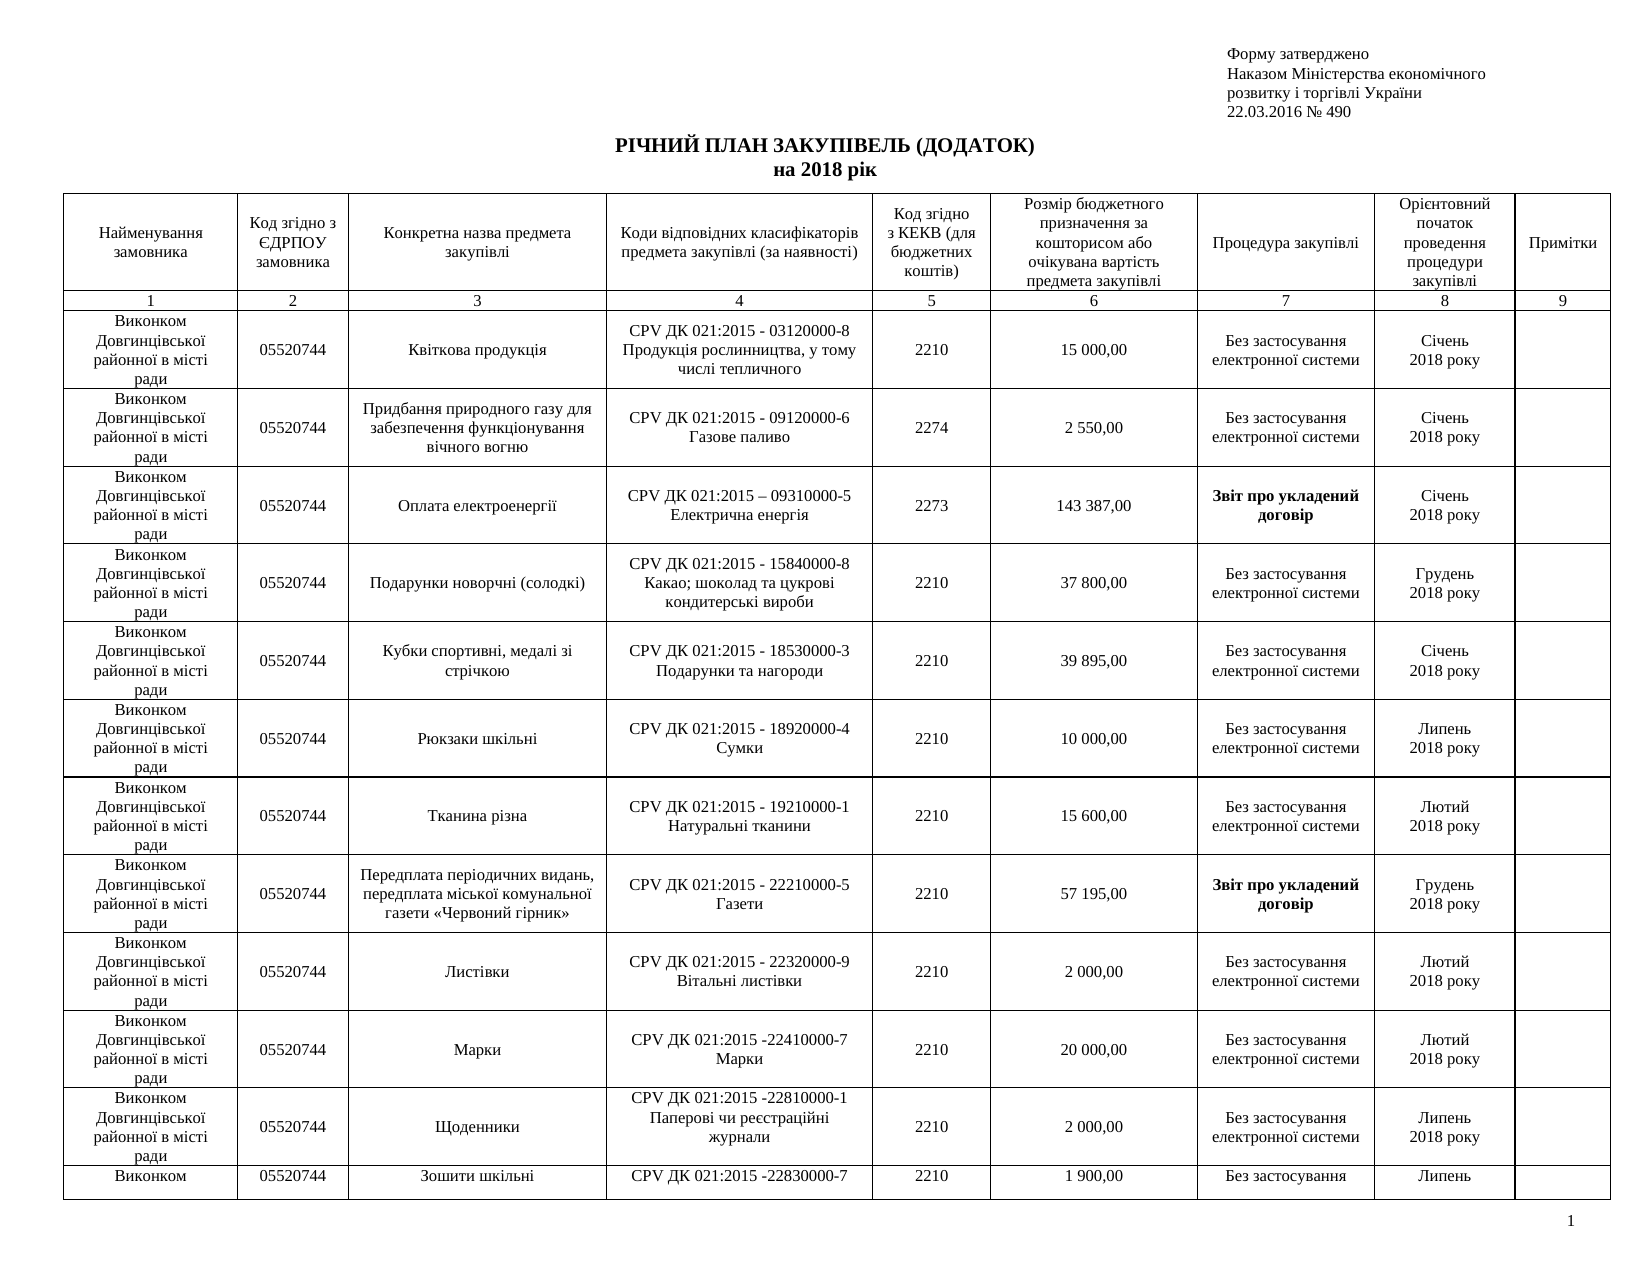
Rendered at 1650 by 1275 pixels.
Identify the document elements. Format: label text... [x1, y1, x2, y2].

table_cell CPV ДК 021:2015 -22410000-7 Марки [607, 1011, 872, 1087]
table_cell Виконком Довгинцівської районної в місті ради [64, 622, 237, 699]
table_cell Виконком Довгинцівської районної в місті ради [64, 1011, 237, 1087]
table_cell CPV ДК 021:2015 - 15840000-8 Какао; шоколад та цукрові кондитерські вироби [607, 544, 872, 621]
table_cell [1516, 311, 1610, 388]
table_cell 2210 [873, 700, 990, 776]
table_cell Без застосування електронної системи [1198, 1011, 1374, 1087]
table_cell Оплата електроенергії [349, 467, 606, 543]
table_cell Лютий 2018 року [1375, 778, 1514, 854]
table_cell 2210 [873, 1166, 990, 1199]
table_cell 1 900,00 [991, 1166, 1197, 1199]
table_cell Виконком Довгинцівської районної в місті ради [64, 467, 237, 543]
table_cell Рюкзаки шкільні [349, 700, 606, 776]
table_header Конкретна назва предмета закупівлі [349, 194, 606, 290]
table_cell Без застосування електронної системи [1198, 700, 1374, 776]
table_cell Передплата періодичних видань, передплата міської комунальної газети «Червоний гірник» [349, 855, 606, 932]
table_header Орієнтовний початок проведення процедури закупівлі [1375, 194, 1514, 290]
table_cell [1516, 855, 1610, 932]
table_cell Липень 2018 року [1375, 700, 1514, 776]
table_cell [607, 1166, 872, 1199]
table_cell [1198, 1166, 1374, 1199]
table_cell CPV ДК 021:2015 - 18920000-4 Сумки [607, 700, 872, 776]
table_cell CPV ДК 021:2015 - 03120000-8 Продукція рослинництва, у тому числі тепличного [607, 311, 872, 388]
table_cell Липень 2018 року [1375, 1088, 1514, 1165]
table_cell 05520744 [238, 933, 348, 1009]
table_cell CPV ДК 021:2015 - 18530000-3 Подарунки та нагороди [607, 622, 872, 699]
table_cell 3 [349, 291, 606, 310]
table_cell Звіт про укладений договір [1198, 467, 1374, 543]
table_cell Лютий 2018 року [1375, 1011, 1514, 1087]
table_cell 39 895,00 [991, 622, 1197, 699]
table_cell [1516, 1088, 1610, 1165]
table_cell Січень 2018 року [1375, 622, 1514, 699]
table_cell 2273 [873, 467, 990, 543]
table_cell CPV ДК 021:2015 - 22320000-9 Вітальні листівки [607, 933, 872, 1009]
text Форму затверджено [1227, 44, 1573, 63]
table_cell 2210 [873, 778, 990, 854]
table_cell Виконком Довгинцівської районної в місті ради [64, 778, 237, 854]
table_header Розмір бюджетного призначення за кошторисом або очікувана вартість предмета закупівлі [991, 194, 1197, 290]
table_cell Без застосування електронної системи [1198, 933, 1374, 1009]
table_cell Квіткова продукція [349, 311, 606, 388]
table_cell Грудень 2018 року [1375, 544, 1514, 621]
table_cell 2210 [873, 855, 990, 932]
table_cell 05520744 [238, 1011, 348, 1087]
table_header Код згідно з ЄДРПОУ замовника [238, 194, 348, 290]
table_cell Подарунки новорчні (солодкі) [349, 544, 606, 621]
table_cell Без застосування електронної системи [1198, 622, 1374, 699]
table_cell Придбання природного газу для забезпечення функціонування вічного вогню [349, 389, 606, 466]
table_cell 10 000,00 [991, 700, 1197, 776]
table_cell 5 [873, 291, 990, 310]
table_cell 05520744 [238, 389, 348, 466]
table_cell [1516, 1011, 1610, 1087]
table_cell 2274 [873, 389, 990, 466]
table_cell 2210 [873, 311, 990, 388]
table_cell Виконком Довгинцівської районної в місті ради [64, 544, 237, 621]
table_cell Звіт про укладений договір [1198, 855, 1374, 932]
text на 2018 рік [75, 157, 1575, 181]
table_cell 05520744 [238, 544, 348, 621]
table_cell 7 [1198, 291, 1374, 310]
table_cell 2210 [873, 1088, 990, 1165]
text РІЧНИЙ ПЛАН ЗАКУПІВЕЛЬ (ДОДАТОК) [75, 133, 1575, 157]
table_cell 2 [238, 291, 348, 310]
table_cell 2210 [873, 933, 990, 1009]
table_cell [1516, 778, 1610, 854]
table_cell 2210 [873, 622, 990, 699]
table_cell Марки [349, 1011, 606, 1087]
table_cell Щоденники [349, 1088, 606, 1165]
table_cell 9 [1516, 291, 1610, 310]
table_cell [1516, 467, 1610, 543]
table_cell 143 387,00 [991, 467, 1197, 543]
table_header Код згідно з КЕКВ (для бюджетних коштів) [873, 194, 990, 290]
table_cell 2210 [873, 1011, 990, 1087]
table_cell Без застосування електронної системи [1198, 544, 1374, 621]
table_cell Без застосування електронної системи [1198, 778, 1374, 854]
table_cell Кубки спортивні, медалі зі стрічкою [349, 622, 606, 699]
text 22.03.2016 № 490 [1227, 102, 1573, 121]
table_cell 2 550,00 [991, 389, 1197, 466]
table_cell CPV ДК 021:2015 - 22210000-5 Газети [607, 855, 872, 932]
table_header Процедура закупівлі [1198, 194, 1374, 290]
table_cell Виконком Довгинцівської районної в місті ради [64, 389, 237, 466]
table_cell 4 [607, 291, 872, 310]
table_cell Листівки [349, 933, 606, 1009]
table_cell 05520744 [238, 700, 348, 776]
table_cell 1 [64, 291, 237, 310]
table_cell Січень 2018 року [1375, 311, 1514, 388]
table_cell Тканина різна [349, 778, 606, 854]
table_cell Січень 2018 року [1375, 467, 1514, 543]
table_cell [64, 1166, 237, 1199]
table_cell Лютий 2018 року [1375, 933, 1514, 1009]
table_cell 2 000,00 [991, 1088, 1197, 1165]
table_cell Виконком Довгинцівської районної в місті ради [64, 1088, 237, 1165]
table_cell CPV ДК 021:2015 - 19210000-1 Натуральні тканини [607, 778, 872, 854]
table_cell [1516, 1166, 1610, 1199]
table_cell Без застосування електронної системи [1198, 389, 1374, 466]
table_cell 05520744 [238, 467, 348, 543]
table_cell 05520744 [238, 855, 348, 932]
text Наказом Міністерства економічного [1227, 63, 1573, 83]
table_cell 20 000,00 [991, 1011, 1197, 1087]
table_cell Без застосування електронної системи [1198, 311, 1374, 388]
table_cell 57 195,00 [991, 855, 1197, 932]
table_cell 15 000,00 [991, 311, 1197, 388]
table_cell CPV ДК 021:2015 -22810000-1 Паперові чи реєстраційні журнали [607, 1088, 872, 1165]
table_cell Липень 2018 року [1375, 1166, 1514, 1199]
table_cell 05520744 [238, 311, 348, 388]
table_header Коди відповідних класифікаторів предмета закупівлі (за наявності) [607, 194, 872, 290]
table_cell Виконком Довгинцівської районної в місті ради [64, 933, 237, 1009]
table_cell 05520744 [238, 778, 348, 854]
table_cell 6 [991, 291, 1197, 310]
table_cell 2 000,00 [991, 933, 1197, 1009]
table_cell [1516, 622, 1610, 699]
table_cell CPV ДК 021:2015 – 09310000-5 Електрична енергія [607, 467, 872, 543]
table_header Найменування замовника [64, 194, 237, 290]
table_cell 37 800,00 [991, 544, 1197, 621]
table_cell Виконком Довгинцівської районної в місті ради [64, 700, 237, 776]
table_cell [1516, 700, 1610, 776]
table_cell Зошити шкільні [349, 1166, 606, 1199]
table_cell 2210 [873, 544, 990, 621]
table_cell Виконком Довгинцівської районної в місті ради [64, 855, 237, 932]
table_cell Грудень 2018 року [1375, 855, 1514, 932]
table_cell [1516, 389, 1610, 466]
table_cell 05520744 [238, 1088, 348, 1165]
table_cell 8 [1375, 291, 1514, 310]
table_cell Січень 2018 року [1375, 389, 1514, 466]
table_cell CPV ДК 021:2015 - 09120000-6 Газове паливо [607, 389, 872, 466]
table_cell Без застосування електронної системи [1198, 1088, 1374, 1165]
table_header Примітки [1516, 194, 1610, 290]
table_cell [1516, 933, 1610, 1009]
text розвитку і торгівлі України [1227, 83, 1573, 102]
table_cell Виконком Довгинцівської районної в місті ради [64, 311, 237, 388]
table_cell 05520744 [238, 1166, 348, 1199]
table_cell 05520744 [238, 622, 348, 699]
table_cell [1516, 544, 1610, 621]
table_cell 15 600,00 [991, 778, 1197, 854]
